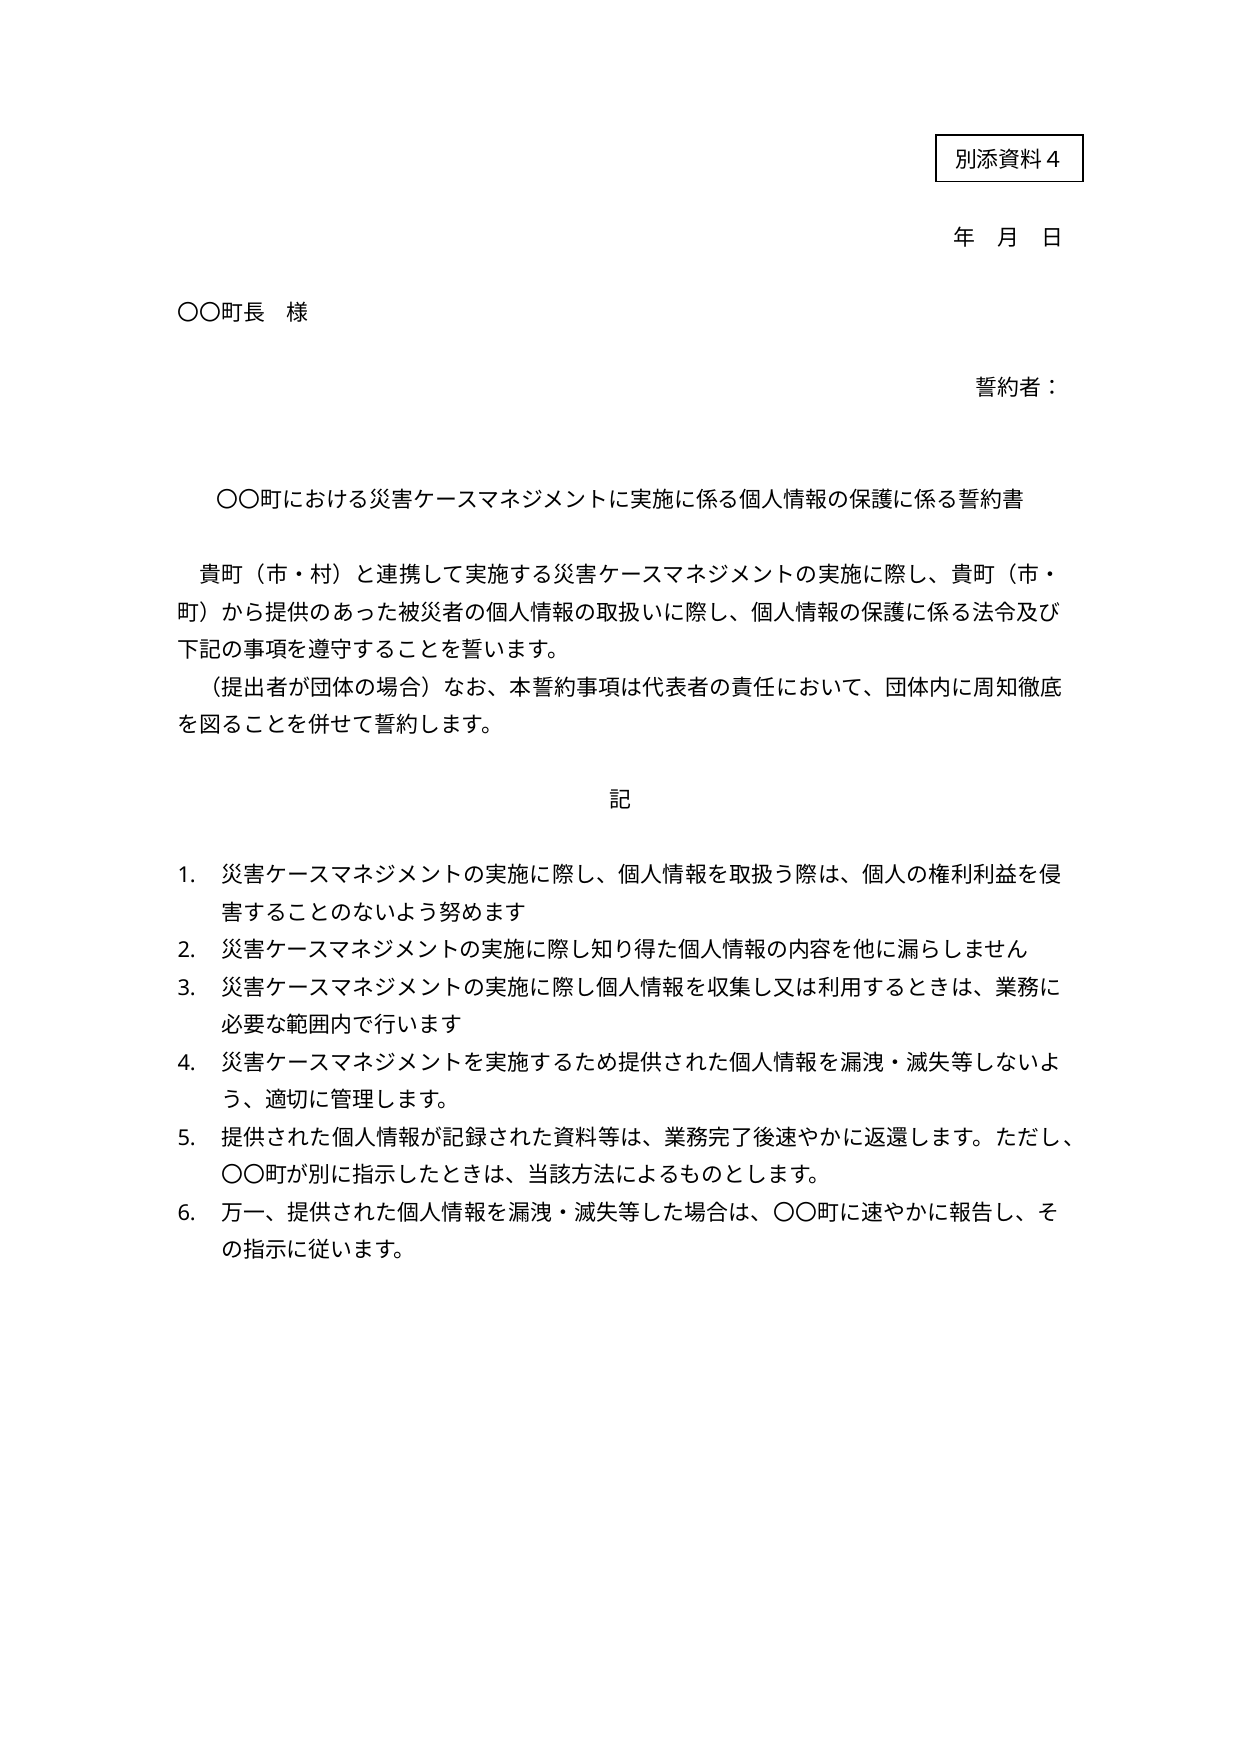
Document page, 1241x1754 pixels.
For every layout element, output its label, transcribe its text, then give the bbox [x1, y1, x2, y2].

list 災害ケースマネジメントの実施に際し、個人情報を取扱う際は、個人の権利利益を侵害することのないよう努めます [177, 854, 1063, 929]
text （提出者が団体の場合）なお、本誓約事項は代表者の責任において、団体内に周知徹底を図ることを併せて誓約します。 [177, 667, 1063, 742]
list 提供された個人情報が記録された資料等は、業務完了後速やかに返還します。ただし、〇〇町が別に指示したときは、当該方法によるものとします。 [177, 1117, 1063, 1192]
text 〇〇町長 様 [177, 292, 1063, 329]
text 貴町（市・村）と連携して実施する災害ケースマネジメントの実施に際し、貴町（市・町）から提供のあった被災者の個人情報の取扱いに際し、個人情報の保護に係る法令及び下記の事項を遵守することを誓います。 [177, 554, 1063, 667]
subtitle 記 [177, 779, 1063, 817]
list 災害ケースマネジメントの実施に際し知り得た個人情報の内容を他に漏らしません [177, 929, 1063, 967]
list 万一、提供された個人情報を漏洩・滅失等した場合は、〇〇町に速やかに報告し、その指示に従います。 [177, 1192, 1063, 1267]
list 災害ケースマネジメントを実施するため提供された個人情報を漏洩・滅失等しないよう、適切に管理します。 [177, 1042, 1063, 1117]
list 災害ケースマネジメントの実施に際し個人情報を収集し又は利用するときは、業務に必要な範囲内で行います [177, 967, 1063, 1042]
text 年 月 日 [177, 217, 1063, 254]
text 〇〇町における災害ケースマネジメントに実施に係る個人情報の保護に係る誓約書 [177, 479, 1063, 517]
text 誓約者： [177, 367, 1063, 404]
